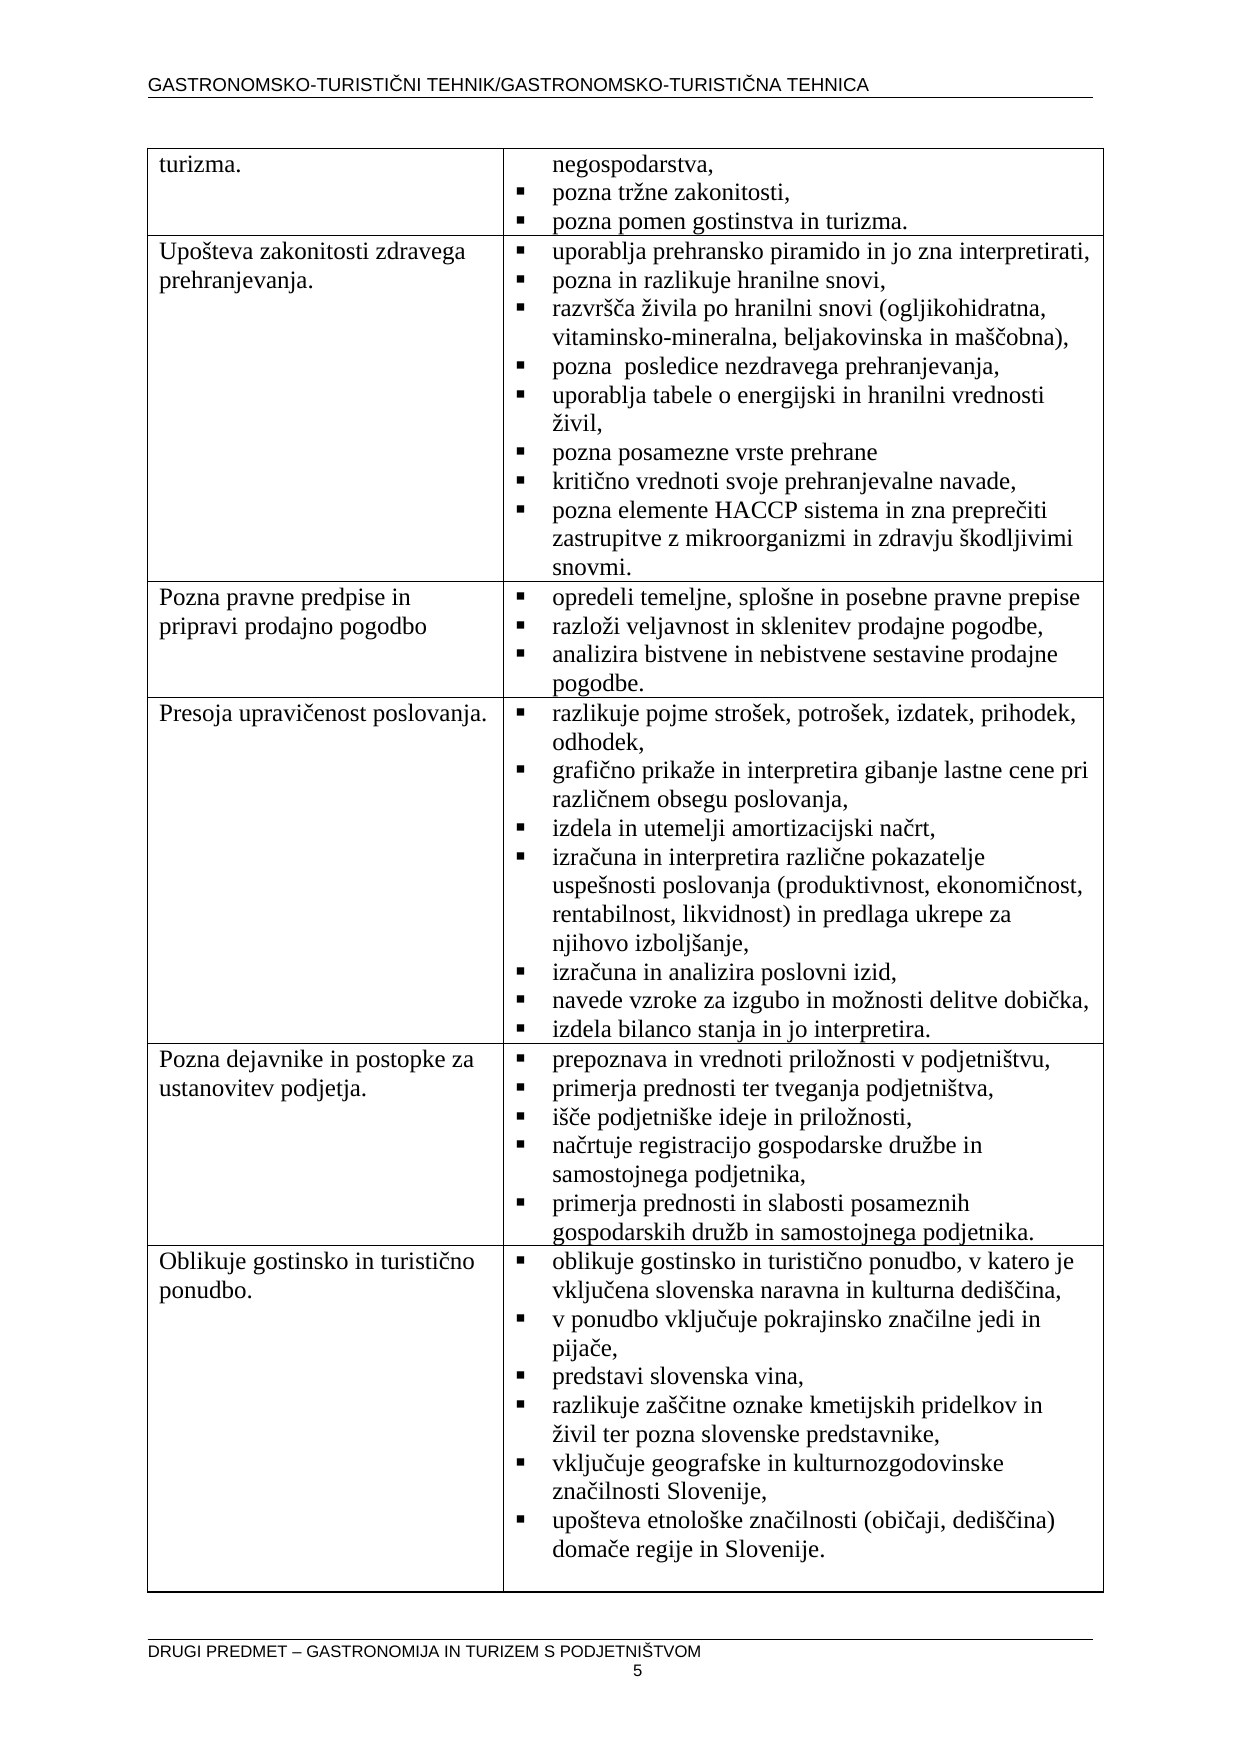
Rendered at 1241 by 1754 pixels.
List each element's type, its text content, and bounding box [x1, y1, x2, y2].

table_cell oblikuje gostinsko in turistično ponudbo, v katero je vključena slovenska naravna in kulturna dediščina, v ponudbo vključuje pokrajinsko značilne jedi in pijače, predstavi slovenska vina, razlikuje zaščitne oznake kmetijskih pridelkov in živil ter pozna slovenske predstavnike, vključuje geografske in kulturnozgodovinske značilnosti Slovenije, upošteva etnološke značilnosti (običaji, dediščina) domače regije in Slovenije. [504, 1246, 1103, 1591]
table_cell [148, 149, 503, 235]
table_cell uporablja prehransko piramido in jo zna interpretirati, pozna in razlikuje hranilne snovi, razvršča živila po hranilni snovi (ogljikohidratna, vitaminsko-mineralna, beljakovinska in maščobna), pozna posledice nezdravega prehranjevanja, uporablja tabele o energijski in hranilni vrednosti živil, pozna posamezne vrste prehrane kritično vrednoti svoje prehranjevalne navade, pozna elemente HACCP sistema in zna preprečiti zastrupitve z mikroorganizmi in zdravju škodljivimi snovmi. [504, 236, 1103, 581]
table_cell Pozna pravne predpise in pripravi prodajno pogodbo [148, 582, 503, 697]
table_cell Upošteva zakonitosti zdravega prehranjevanja. [148, 236, 503, 581]
table_cell razlikuje pojme strošek, potrošek, izdatek, prihodek, odhodek, grafično prikaže in interpretira gibanje lastne cene pri različnem obsegu poslovanja, izdela in utemelji amortizacijski načrt, izračuna in interpretira različne pokazatelje uspešnosti poslovanja (produktivnost, ekonomičnost, rentabilnost, likvidnost) in predlaga ukrepe za njihovo izboljšanje, izračuna in analizira poslovni izid, navede vzroke za izgubo in možnosti delitve dobička, izdela bilanco stanja in jo interpretira. [504, 698, 1103, 1043]
table_cell Presoja upravičenost poslovanja. [148, 698, 503, 1043]
table_cell prepoznava in vrednoti priložnosti v podjetništvu, primerja prednosti ter tveganja podjetništva, išče podjetniške ideje in priložnosti, načrtuje registracijo gospodarske družbe in samostojnega podjetnika, primerja prednosti in slabosti posameznih gospodarskih družb in samostojnega podjetnika. [504, 1044, 1103, 1245]
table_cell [504, 149, 1103, 235]
table_cell Oblikuje gostinsko in turistično ponudbo. [148, 1246, 503, 1591]
table_cell Pozna dejavnike in postopke za ustanovitev podjetja. [148, 1044, 503, 1245]
table_cell opredeli temeljne, splošne in posebne pravne prepise razloži veljavnost in sklenitev prodajne pogodbe, analizira bistvene in nebistvene sestavine prodajne pogodbe. [504, 582, 1103, 697]
